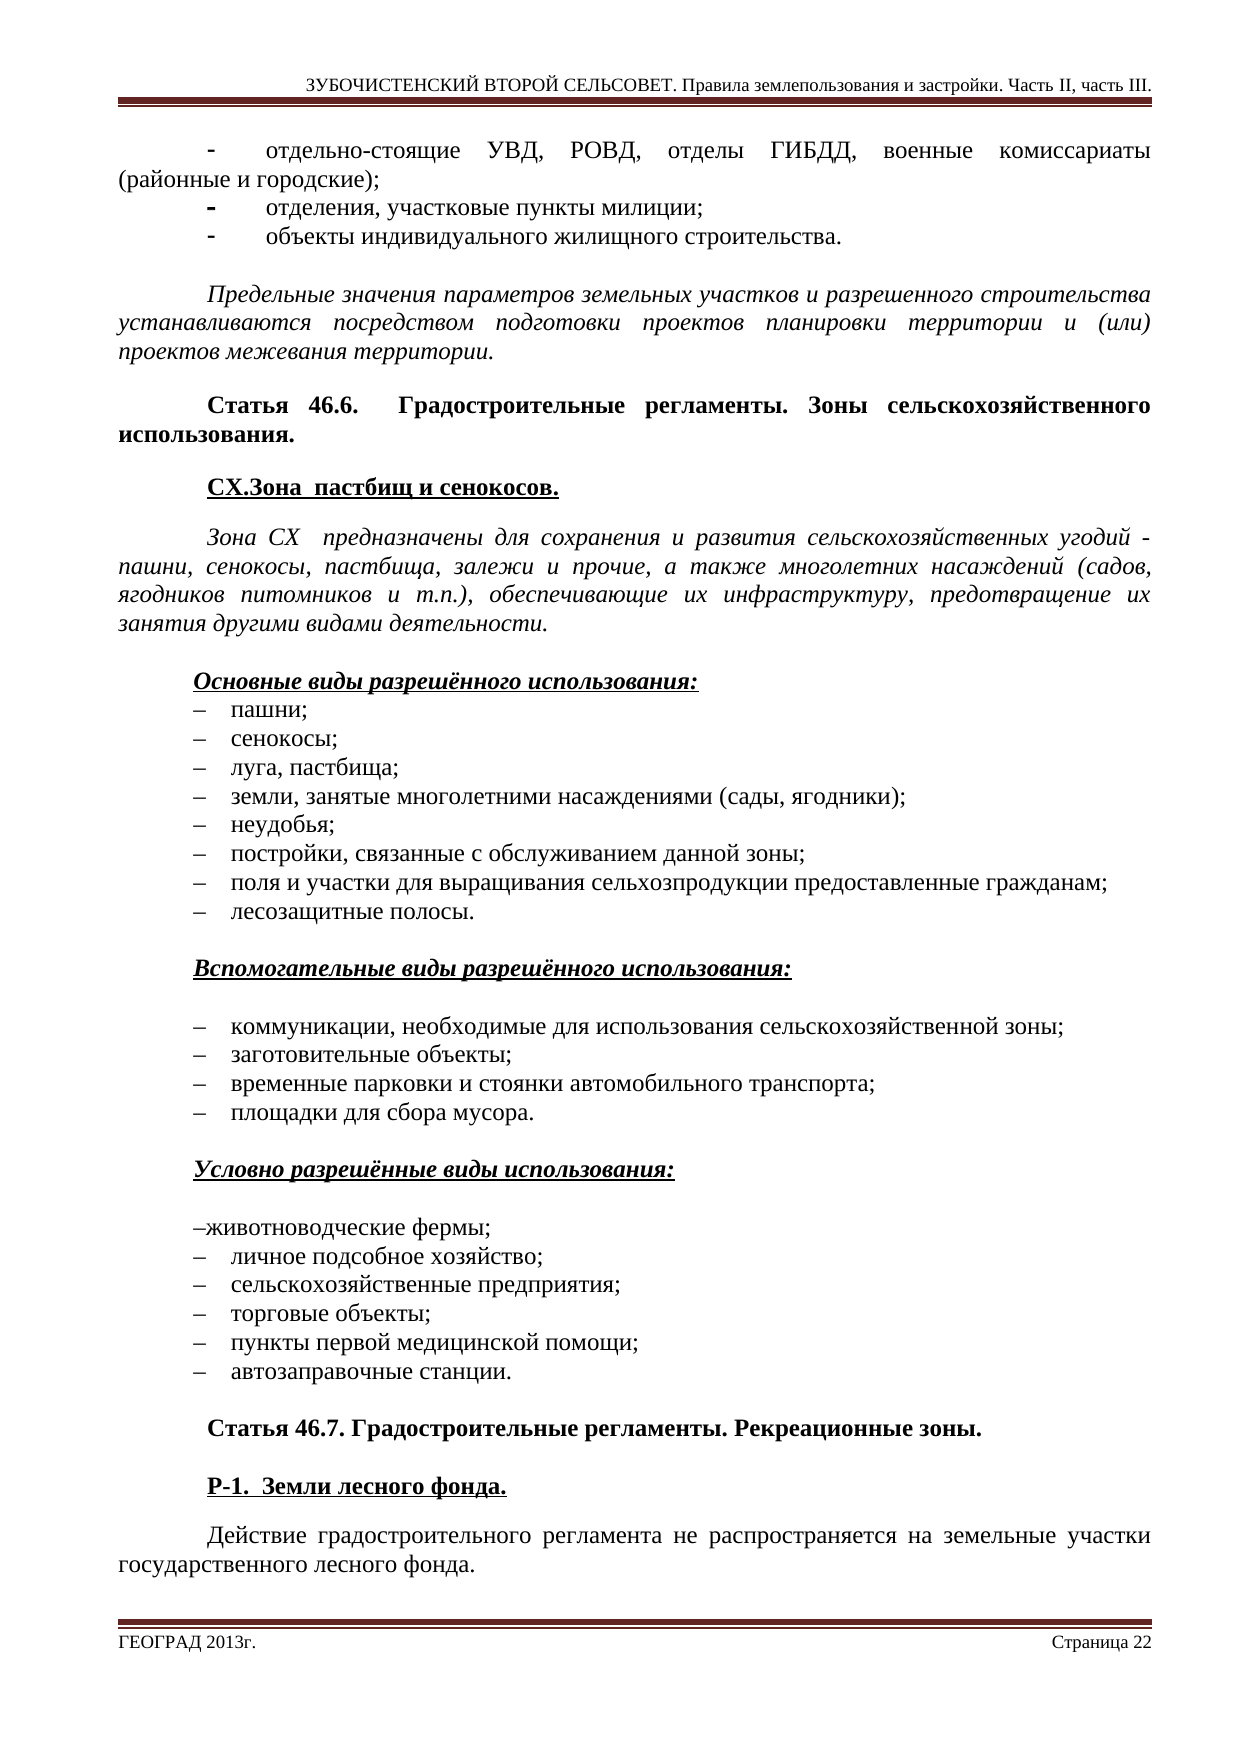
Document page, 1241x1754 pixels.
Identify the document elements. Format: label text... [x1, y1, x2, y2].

list – постройки, связанные с обслуживанием данной зоны; [193, 838, 1152, 867]
subtitle Статья 46.6. Градостроительные регламенты. Зоны сельскохозяйственного использования. [118, 390, 1152, 447]
list – временные парковки и стоянки автомобильного транспорта; [193, 1068, 1152, 1097]
list отдельно-стоящие УВД, РОВД, отделы ГИБДД, военные комиссариаты (районные и городские); [118, 135, 1152, 192]
list – земли, занятые многолетними насаждениями (сады, ягодники); [193, 781, 1152, 809]
list отделения, участковые пункты милиции; [118, 192, 1152, 221]
list – лесозащитные полосы. [193, 896, 1152, 924]
list – пашни; [193, 694, 1152, 723]
list – луга, пастбища; [193, 752, 1152, 781]
text Зона СХ предназначены для сохранения и развития сельскохозяйственных угодий - пашни, сенокосы, пастбища, залежи и прочие, а также многолетних насаждений (садов, ягодников питомников и т.п.), обеспечивающие их инфраструктуру, предотвращение их занятия другими видами деятельности. [118, 522, 1152, 637]
list – площадки для сбора мусора. [193, 1097, 1152, 1126]
text Р-1. Земли лесного фонда. [118, 1471, 1152, 1499]
list Вспомогательные виды разрешённого использования: [193, 953, 1152, 982]
list Основные виды разрешённого использования: [193, 666, 1152, 694]
list – торговые объекты; [193, 1298, 1152, 1327]
list –животноводческие фермы; [193, 1212, 1152, 1241]
list – поля и участки для выращивания сельхозпродукции предоставленные гражданам; [193, 867, 1152, 896]
list Условно разрешённые виды использования: [193, 1154, 1152, 1183]
text СХ.Зона пастбищ и сенокосов. [118, 472, 1152, 501]
subtitle Статья 46.7. Градостроительные регламенты. Рекреационные зоны. [118, 1413, 1152, 1442]
list – сенокосы; [193, 723, 1152, 752]
list – сельскохозяйственные предприятия; [193, 1269, 1152, 1298]
list – личное подсобное хозяйство; [193, 1241, 1152, 1269]
list – пункты первой медицинской помощи; [193, 1327, 1152, 1356]
list – заготовительные объекты; [193, 1039, 1152, 1068]
list объекты индивидуального жилищного строительства. [118, 221, 1152, 250]
list Действие градостроительного регламента не распространяется на земельные участки государственного лесного фонда. [118, 1520, 1152, 1578]
list Предельные значения параметров земельных участков и разрешенного строительства устанавливаются посредством подготовки проектов планировки территории и (или) проектов межевания территории. [118, 279, 1152, 365]
list – коммуникации, необходимые для использования сельскохозяйственной зоны; [193, 1011, 1152, 1039]
list – автозаправочные станции. [193, 1356, 1152, 1384]
list – неудобья; [193, 809, 1152, 838]
